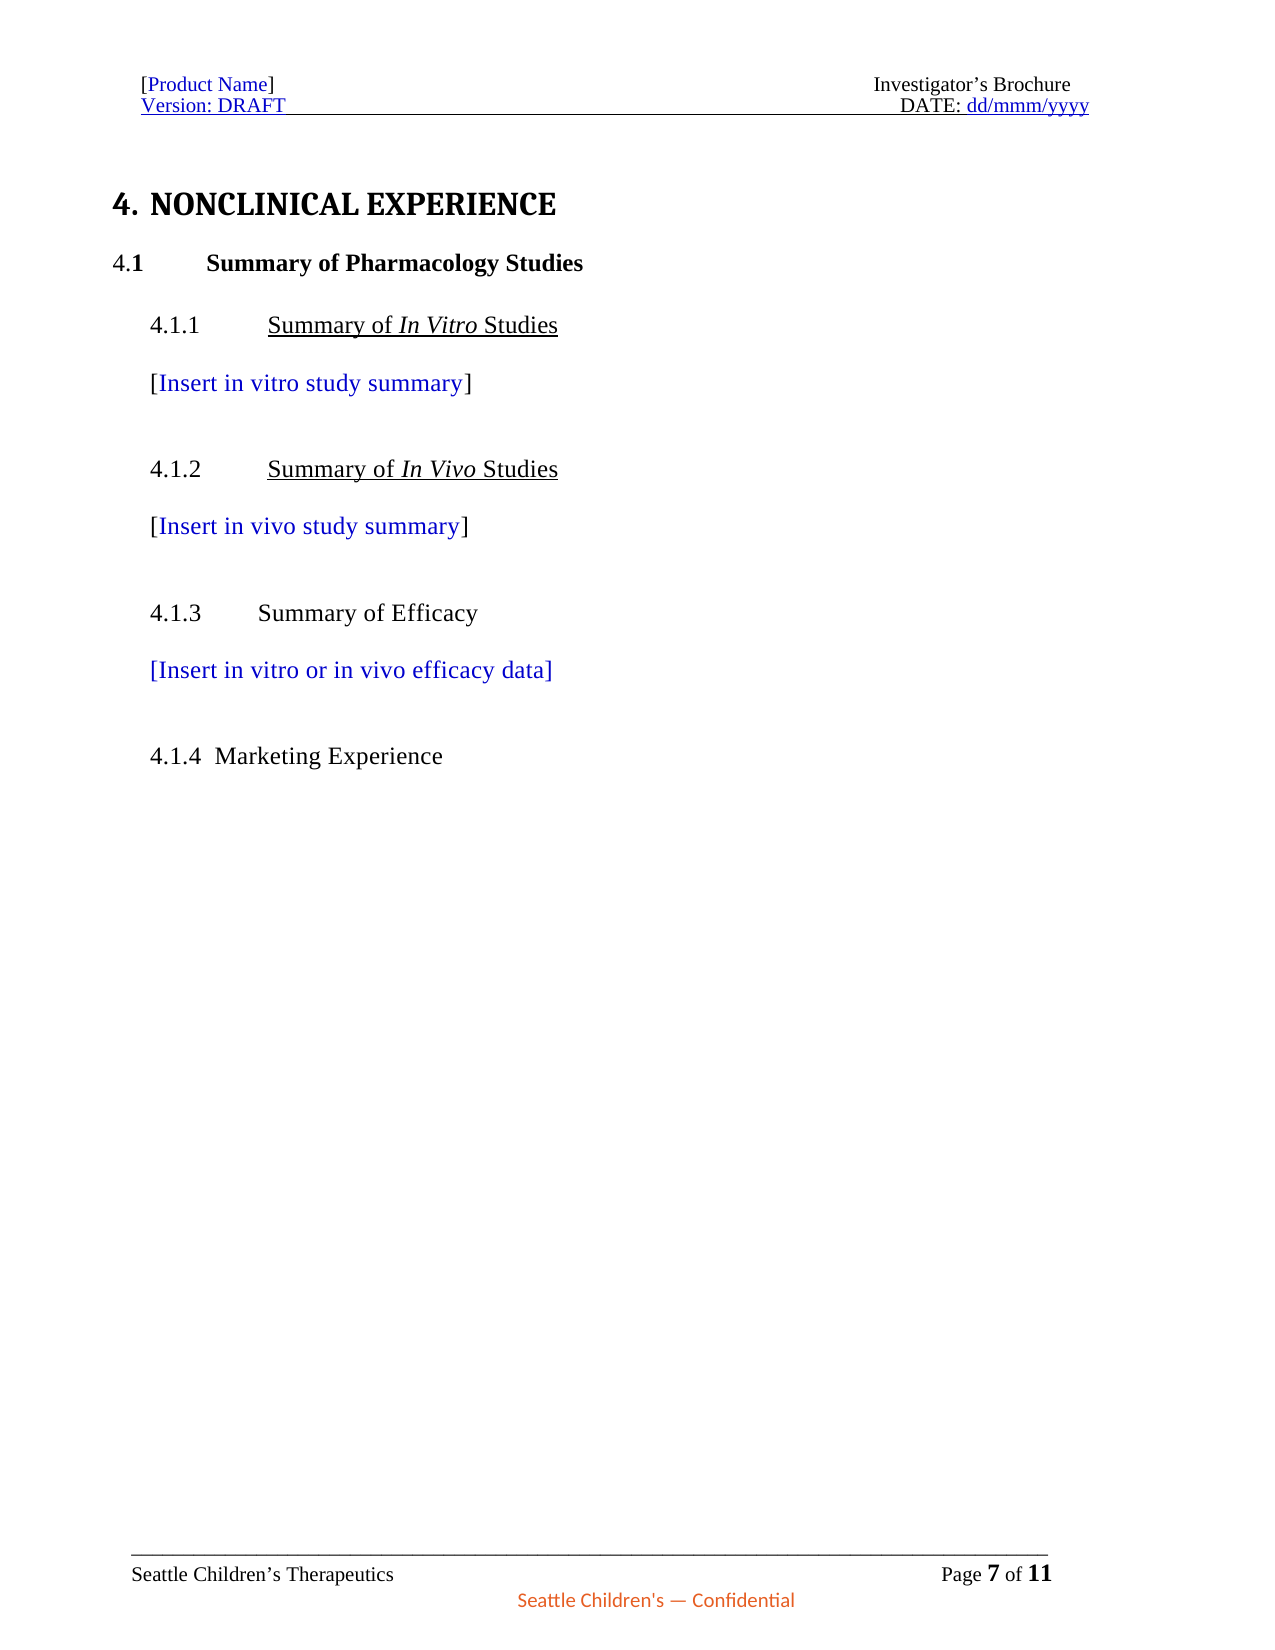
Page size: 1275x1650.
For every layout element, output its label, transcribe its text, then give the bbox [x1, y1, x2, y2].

subtitle 4.1.1 Summary of In Vitro Studies [150, 310, 1069, 339]
subtitle 4.1 Summary of Pharmacology Studies [85, 248, 1069, 277]
text [Insert in vivo study summary] [150, 511, 1069, 540]
text [Insert in vitro or in vivo efficacy data] [150, 655, 1069, 684]
text 4.1.2 Summary of In Vivo Studies [150, 454, 1069, 483]
text 4.1.4 Marketing Experience [150, 741, 1069, 770]
text [Insert in vitro study summary] [150, 368, 1069, 396]
subtitle NONCLINICAL EXPERIENCE [112, 185, 1069, 223]
text 4.1.3 Summary of Efficacy [150, 598, 1069, 626]
